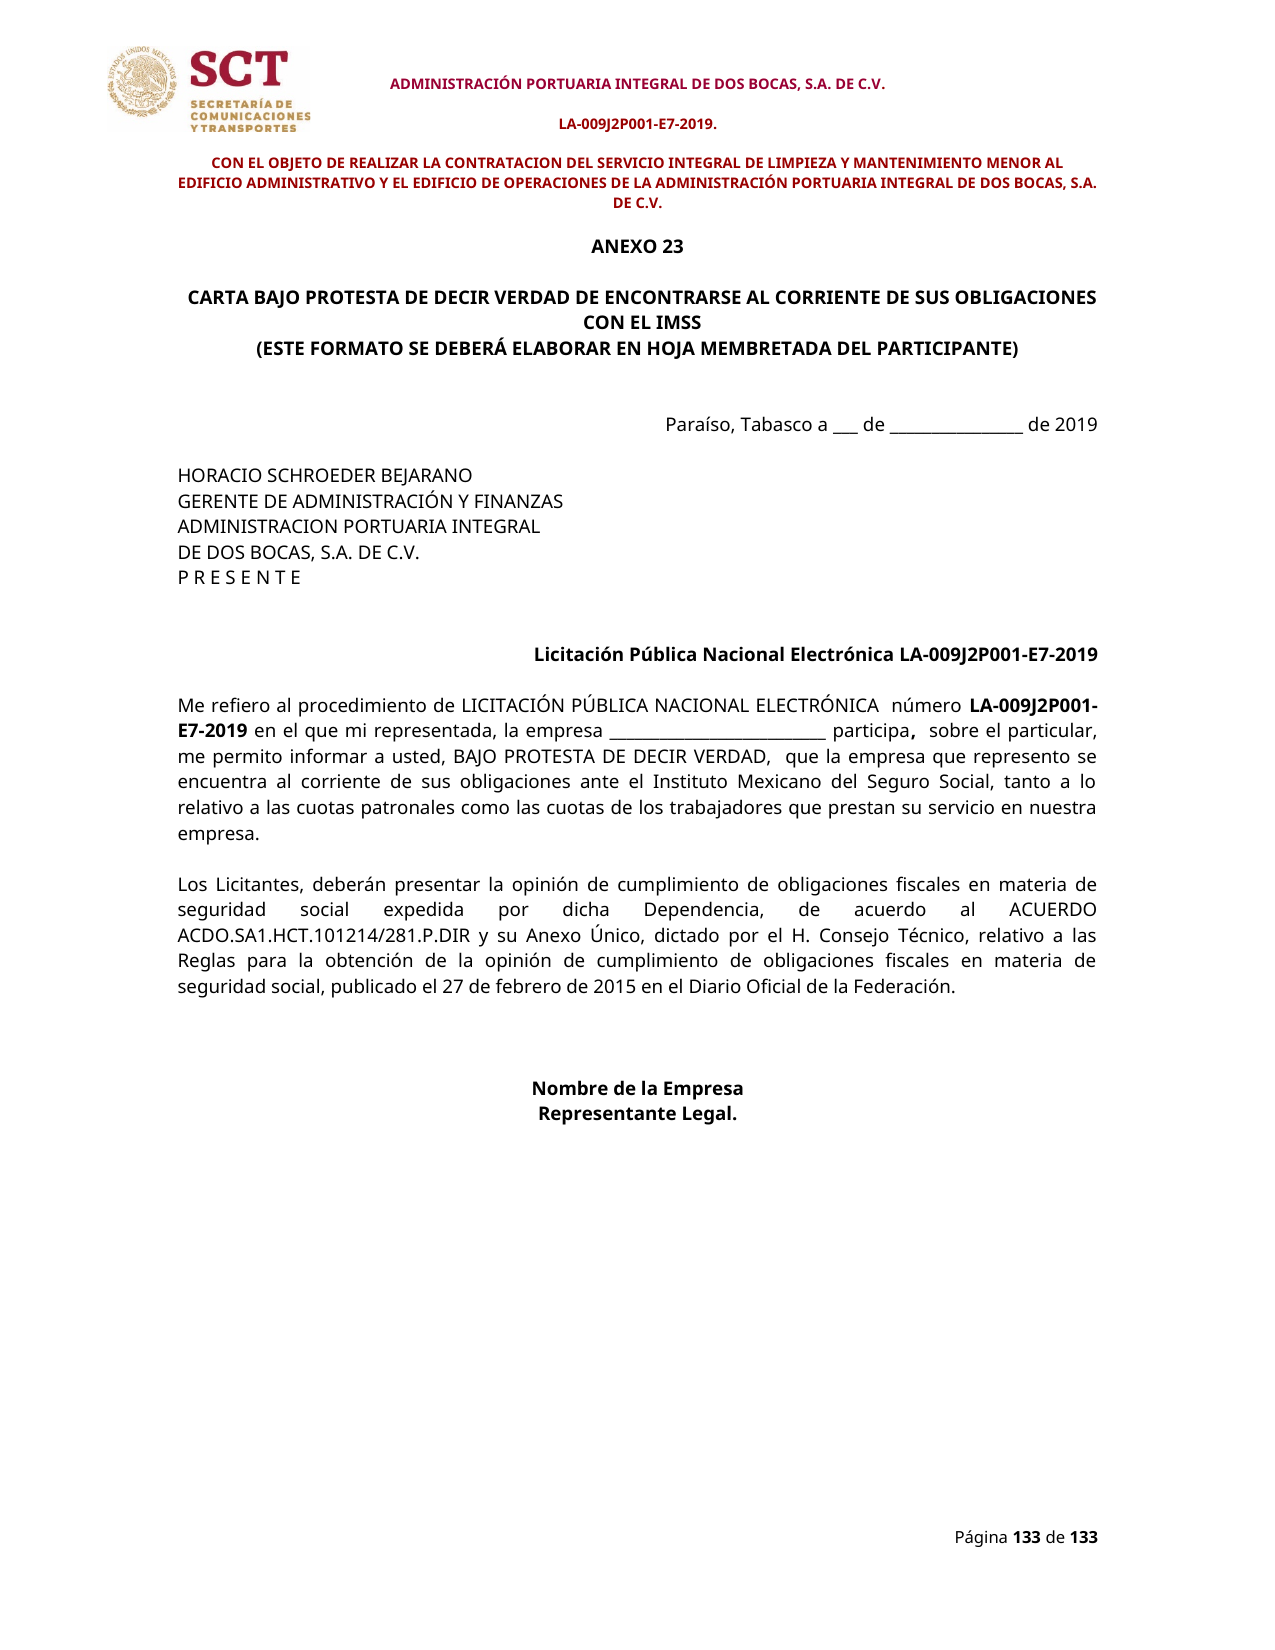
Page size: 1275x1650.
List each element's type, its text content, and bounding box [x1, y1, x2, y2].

text ADMINISTRACION PORTUARIA INTEGRAL [177, 514, 1098, 539]
text Paraíso, Tabasco a ___ de ________________ de 2019 [177, 412, 1098, 437]
text (ESTE FORMATO SE DEBERÁ ELABORAR EN HOJA MEMBRETADA DEL PARTICIPANTE) [177, 335, 1098, 361]
text Licitación Pública Nacional Electrónica LA-009J2P001-E7-2019 [177, 641, 1098, 667]
text Los Licitantes, deberán presentar la opinión de cumplimiento de obligaciones fiscales en materia de seguridad social expedida por dicha Dependencia, de acuerdo al ACUERDO ACDO.SA1.HCT.101214/281.P.DIR y su Anexo Único, dictado por el H. Consejo Técnico, relativo a las Reglas para la obtención de la opinión de cumplimiento de obligaciones fiscales en materia de seguridad social, publicado el 27 de febrero de 2015 en el Diario Oficial de la Federación. [177, 871, 1098, 998]
text HORACIO SCHROEDER BEJARANO [177, 463, 1098, 488]
text P R E S E N T E [177, 565, 1098, 590]
text GERENTE DE ADMINISTRACIÓN Y FINANZAS [177, 488, 1098, 514]
text DE DOS BOCAS, S.A. DE C.V. [177, 539, 1098, 565]
text Nombre de la Empresa [177, 1075, 1098, 1101]
text CARTA BAJO PROTESTA DE DECIR VERDAD DE ENCONTRARSE AL CORRIENTE DE SUS OBLIGACIONES CON EL IMSS [177, 284, 1107, 335]
text Representante Legal. [177, 1101, 1098, 1126]
text ANEXO 23 [177, 233, 1098, 258]
picture [107, 46, 311, 132]
text Me refiero al procedimiento de LICITACIÓN PÚBLICA NACIONAL ELECTRÓNICA número LA-009J2P001-E7-2019 en el que mi representada, la empresa __________________________ participa, sobre el particular, me permito informar a usted, BAJO PROTESTA DE DECIR VERDAD, que la empresa que represento se encuentra al corriente de sus obligaciones ante el Instituto Mexicano del Seguro Social, tanto a lo relativo a las cuotas patronales como las cuotas de los trabajadores que prestan su servicio en nuestra empresa. [177, 692, 1098, 845]
